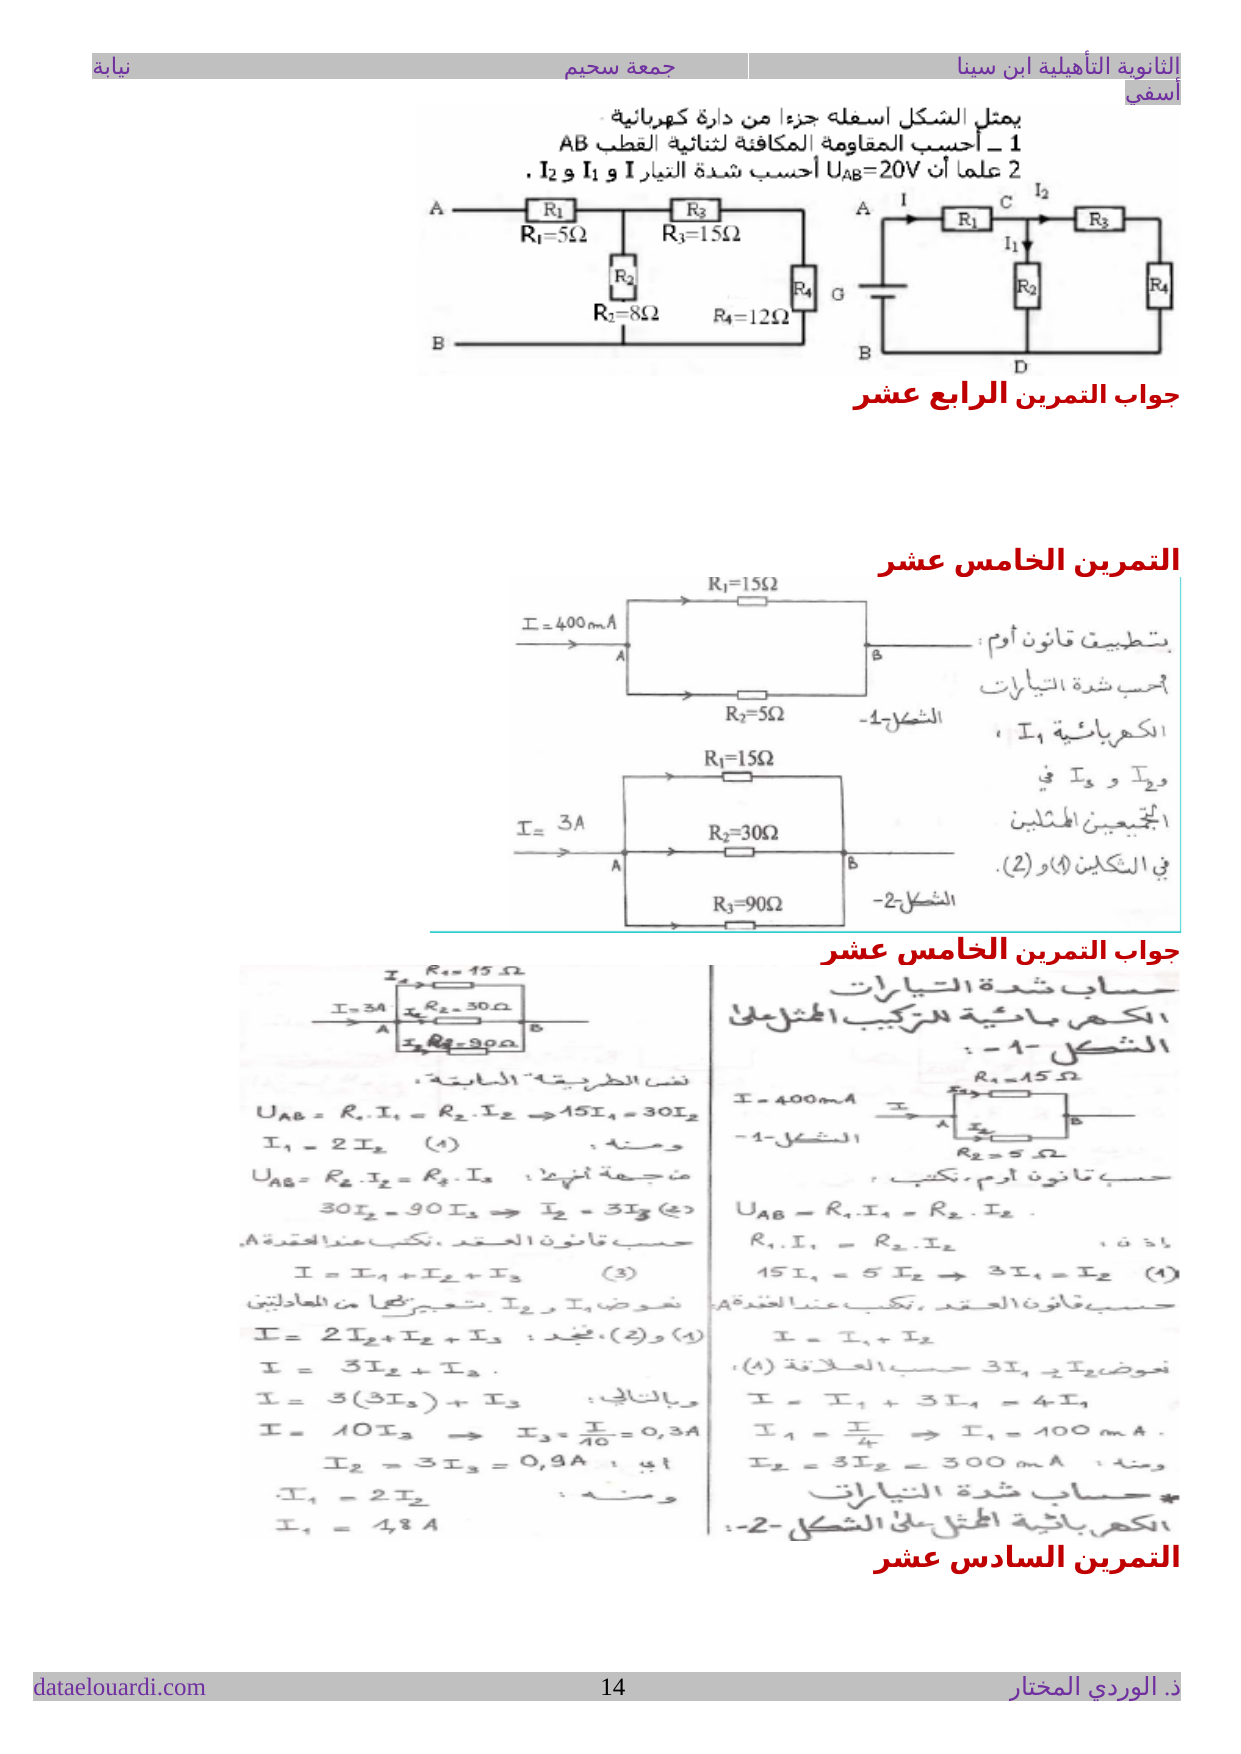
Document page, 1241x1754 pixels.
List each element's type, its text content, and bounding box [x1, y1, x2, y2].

picture [429, 577, 1182, 933]
text التمرين الخامس عشر [44, 543, 1181, 577]
picture [374, 105, 1182, 376]
text التمرين السادس عشر [44, 1541, 1181, 1574]
text جواب التمرين الخامس عشر [44, 932, 1181, 966]
text جواب التمرين الرابع عشر [44, 376, 1181, 409]
picture [181, 965, 1182, 1541]
